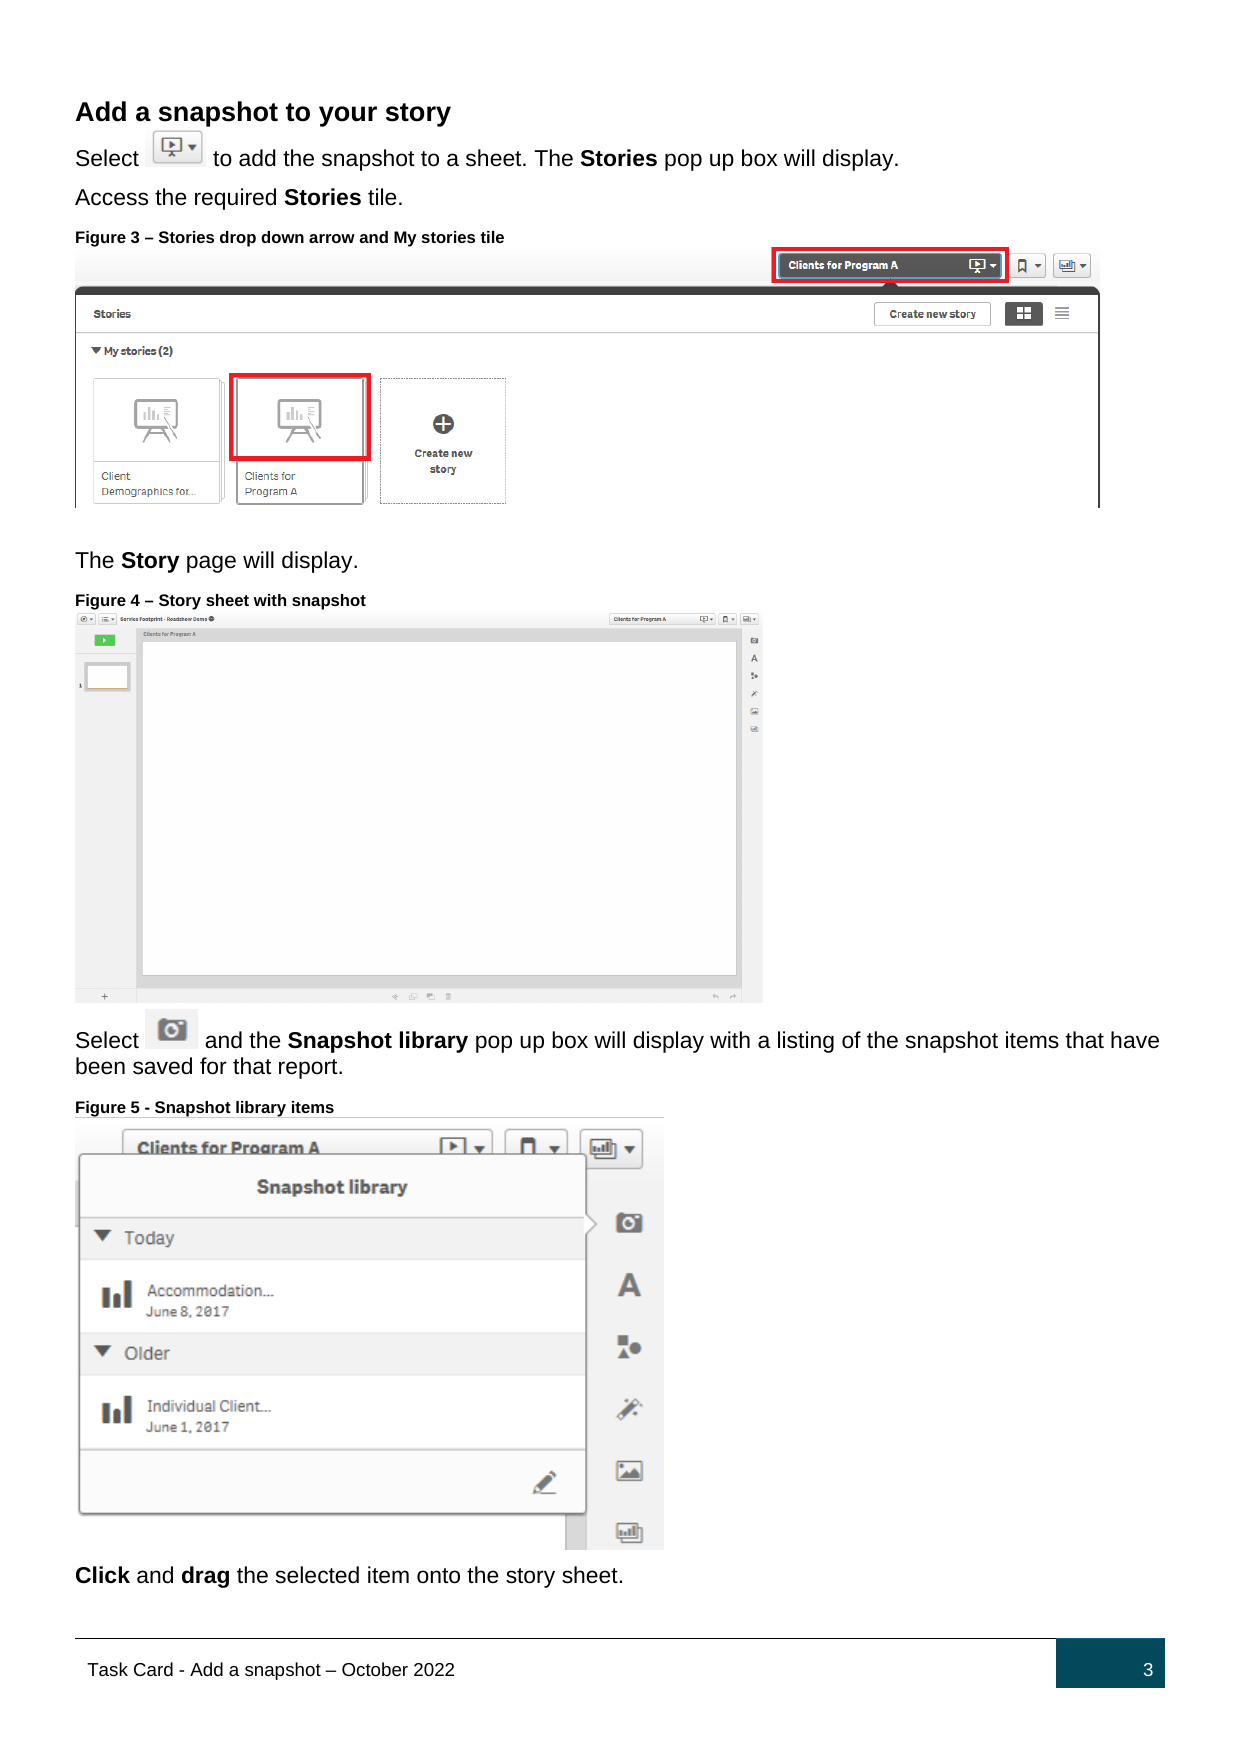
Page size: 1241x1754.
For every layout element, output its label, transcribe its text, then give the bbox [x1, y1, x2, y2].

picture [75, 610, 763, 1003]
text The Story page will display. [75, 547, 1165, 573]
subtitle Add a snapshot to your story [75, 96, 1165, 127]
text Select and the Snapshot library pop up box will display with a listing of the snapshot items that have been saved for that report. [75, 1009, 1165, 1079]
picture [75, 247, 1100, 508]
text Figure 3 – Stories drop down arrow and My stories tile [75, 222, 1165, 247]
text Figure 5 - Snapshot library items [75, 1092, 1165, 1117]
text Access the required Stories tile. [75, 183, 1165, 210]
picture [145, 1009, 199, 1049]
text Click and drag the selected item onto the story sheet. [75, 1562, 1165, 1588]
picture [75, 1117, 664, 1550]
picture [145, 127, 207, 167]
text Figure 4 – Story sheet with snapshot [75, 585, 1165, 610]
text Select to add the snapshot to a sheet. The Stories pop up box will display. [75, 127, 1165, 171]
